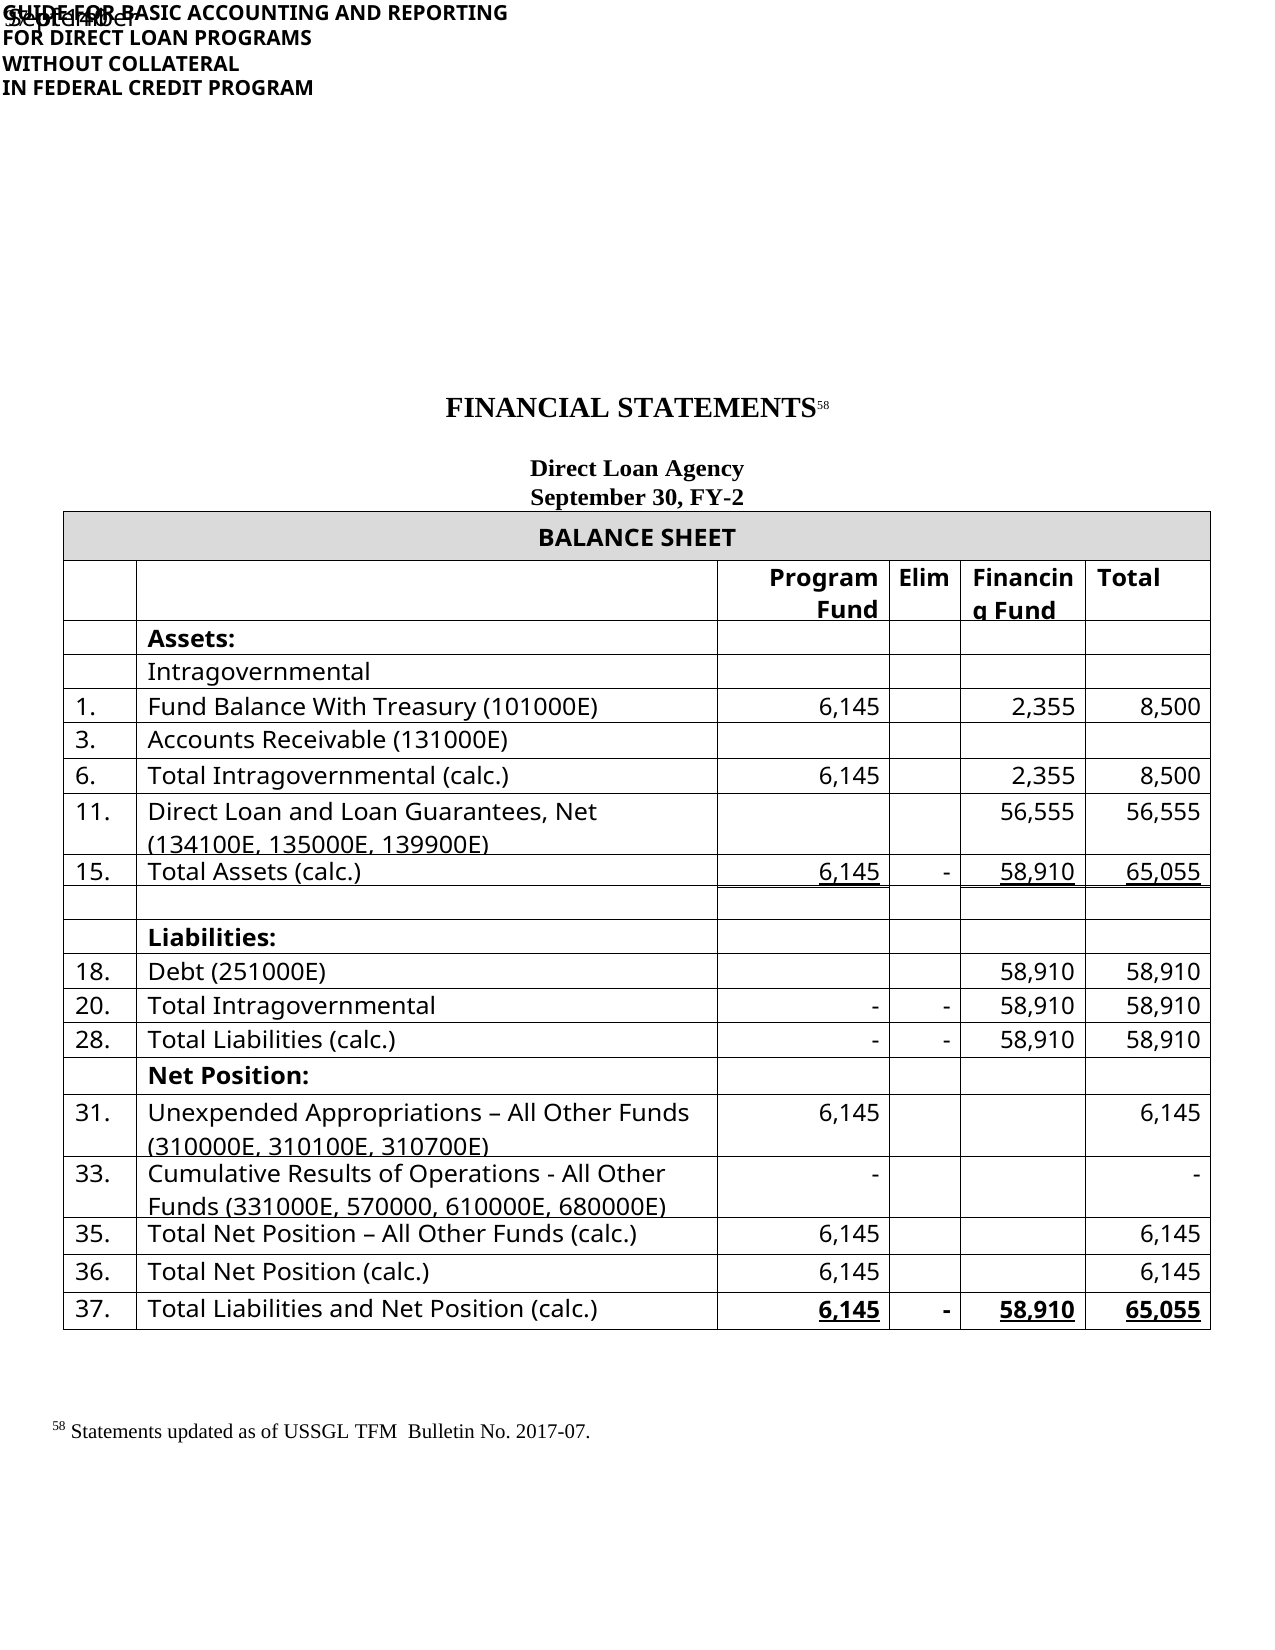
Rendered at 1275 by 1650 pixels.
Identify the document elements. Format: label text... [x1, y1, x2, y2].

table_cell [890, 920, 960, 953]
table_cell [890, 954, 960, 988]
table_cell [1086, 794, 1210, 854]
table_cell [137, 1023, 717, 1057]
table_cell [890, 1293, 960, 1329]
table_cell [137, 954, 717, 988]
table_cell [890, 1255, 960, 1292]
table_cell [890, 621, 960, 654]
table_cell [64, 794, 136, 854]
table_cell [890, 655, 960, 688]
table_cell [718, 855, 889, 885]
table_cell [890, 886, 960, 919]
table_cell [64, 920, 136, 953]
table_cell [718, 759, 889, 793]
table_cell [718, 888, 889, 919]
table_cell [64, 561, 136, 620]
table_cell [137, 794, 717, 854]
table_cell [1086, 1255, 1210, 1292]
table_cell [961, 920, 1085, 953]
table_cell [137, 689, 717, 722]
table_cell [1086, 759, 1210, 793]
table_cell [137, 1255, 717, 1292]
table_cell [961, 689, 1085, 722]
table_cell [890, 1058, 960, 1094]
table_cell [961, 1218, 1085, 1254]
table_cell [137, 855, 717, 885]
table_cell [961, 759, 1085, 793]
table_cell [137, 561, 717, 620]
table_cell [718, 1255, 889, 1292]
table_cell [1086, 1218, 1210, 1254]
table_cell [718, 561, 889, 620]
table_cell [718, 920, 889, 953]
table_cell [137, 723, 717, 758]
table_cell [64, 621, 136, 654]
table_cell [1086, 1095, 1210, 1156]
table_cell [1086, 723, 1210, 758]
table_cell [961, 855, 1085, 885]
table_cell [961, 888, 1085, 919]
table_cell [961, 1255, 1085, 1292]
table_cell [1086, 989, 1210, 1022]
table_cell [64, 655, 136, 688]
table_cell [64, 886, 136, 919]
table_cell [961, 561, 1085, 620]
text FINANCIAL STATEMENTS [403, 390, 872, 424]
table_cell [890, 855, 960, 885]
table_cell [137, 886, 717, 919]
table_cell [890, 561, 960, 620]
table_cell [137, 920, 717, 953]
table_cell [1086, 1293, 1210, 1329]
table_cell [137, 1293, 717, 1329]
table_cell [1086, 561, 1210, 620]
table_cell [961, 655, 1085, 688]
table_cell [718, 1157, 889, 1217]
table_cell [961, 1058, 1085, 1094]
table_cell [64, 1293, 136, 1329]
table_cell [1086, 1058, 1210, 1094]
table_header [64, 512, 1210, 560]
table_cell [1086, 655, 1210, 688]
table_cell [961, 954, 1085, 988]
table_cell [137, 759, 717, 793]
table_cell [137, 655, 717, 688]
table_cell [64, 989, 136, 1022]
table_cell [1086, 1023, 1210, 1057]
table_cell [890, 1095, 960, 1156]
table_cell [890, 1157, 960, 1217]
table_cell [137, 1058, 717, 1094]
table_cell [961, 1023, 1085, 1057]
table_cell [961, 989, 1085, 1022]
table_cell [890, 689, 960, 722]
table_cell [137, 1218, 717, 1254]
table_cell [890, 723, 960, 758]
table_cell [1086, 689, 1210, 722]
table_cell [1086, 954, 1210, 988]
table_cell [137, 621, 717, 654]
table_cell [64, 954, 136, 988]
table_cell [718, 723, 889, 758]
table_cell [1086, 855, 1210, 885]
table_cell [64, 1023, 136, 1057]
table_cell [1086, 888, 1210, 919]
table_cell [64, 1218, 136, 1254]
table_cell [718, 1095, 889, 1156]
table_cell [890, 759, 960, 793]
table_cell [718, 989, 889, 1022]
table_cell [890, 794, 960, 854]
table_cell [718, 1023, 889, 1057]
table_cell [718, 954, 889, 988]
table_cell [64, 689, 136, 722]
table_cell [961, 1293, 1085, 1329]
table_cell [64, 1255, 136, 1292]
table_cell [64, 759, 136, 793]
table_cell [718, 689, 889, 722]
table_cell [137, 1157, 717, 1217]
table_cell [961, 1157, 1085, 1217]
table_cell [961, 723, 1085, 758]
text Direct Loan Agency September 30, FY-2 [523, 454, 751, 510]
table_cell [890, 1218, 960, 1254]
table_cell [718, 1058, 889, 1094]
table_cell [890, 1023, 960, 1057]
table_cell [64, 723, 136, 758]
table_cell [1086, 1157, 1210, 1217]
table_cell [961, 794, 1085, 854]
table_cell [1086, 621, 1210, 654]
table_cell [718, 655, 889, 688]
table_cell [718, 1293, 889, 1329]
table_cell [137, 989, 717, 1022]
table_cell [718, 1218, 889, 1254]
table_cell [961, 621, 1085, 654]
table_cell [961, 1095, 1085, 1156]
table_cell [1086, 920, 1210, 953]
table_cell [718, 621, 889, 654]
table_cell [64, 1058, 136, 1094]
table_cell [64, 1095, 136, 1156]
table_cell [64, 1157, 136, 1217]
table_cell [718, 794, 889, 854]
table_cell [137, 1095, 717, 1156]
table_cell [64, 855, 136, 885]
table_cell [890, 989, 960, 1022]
